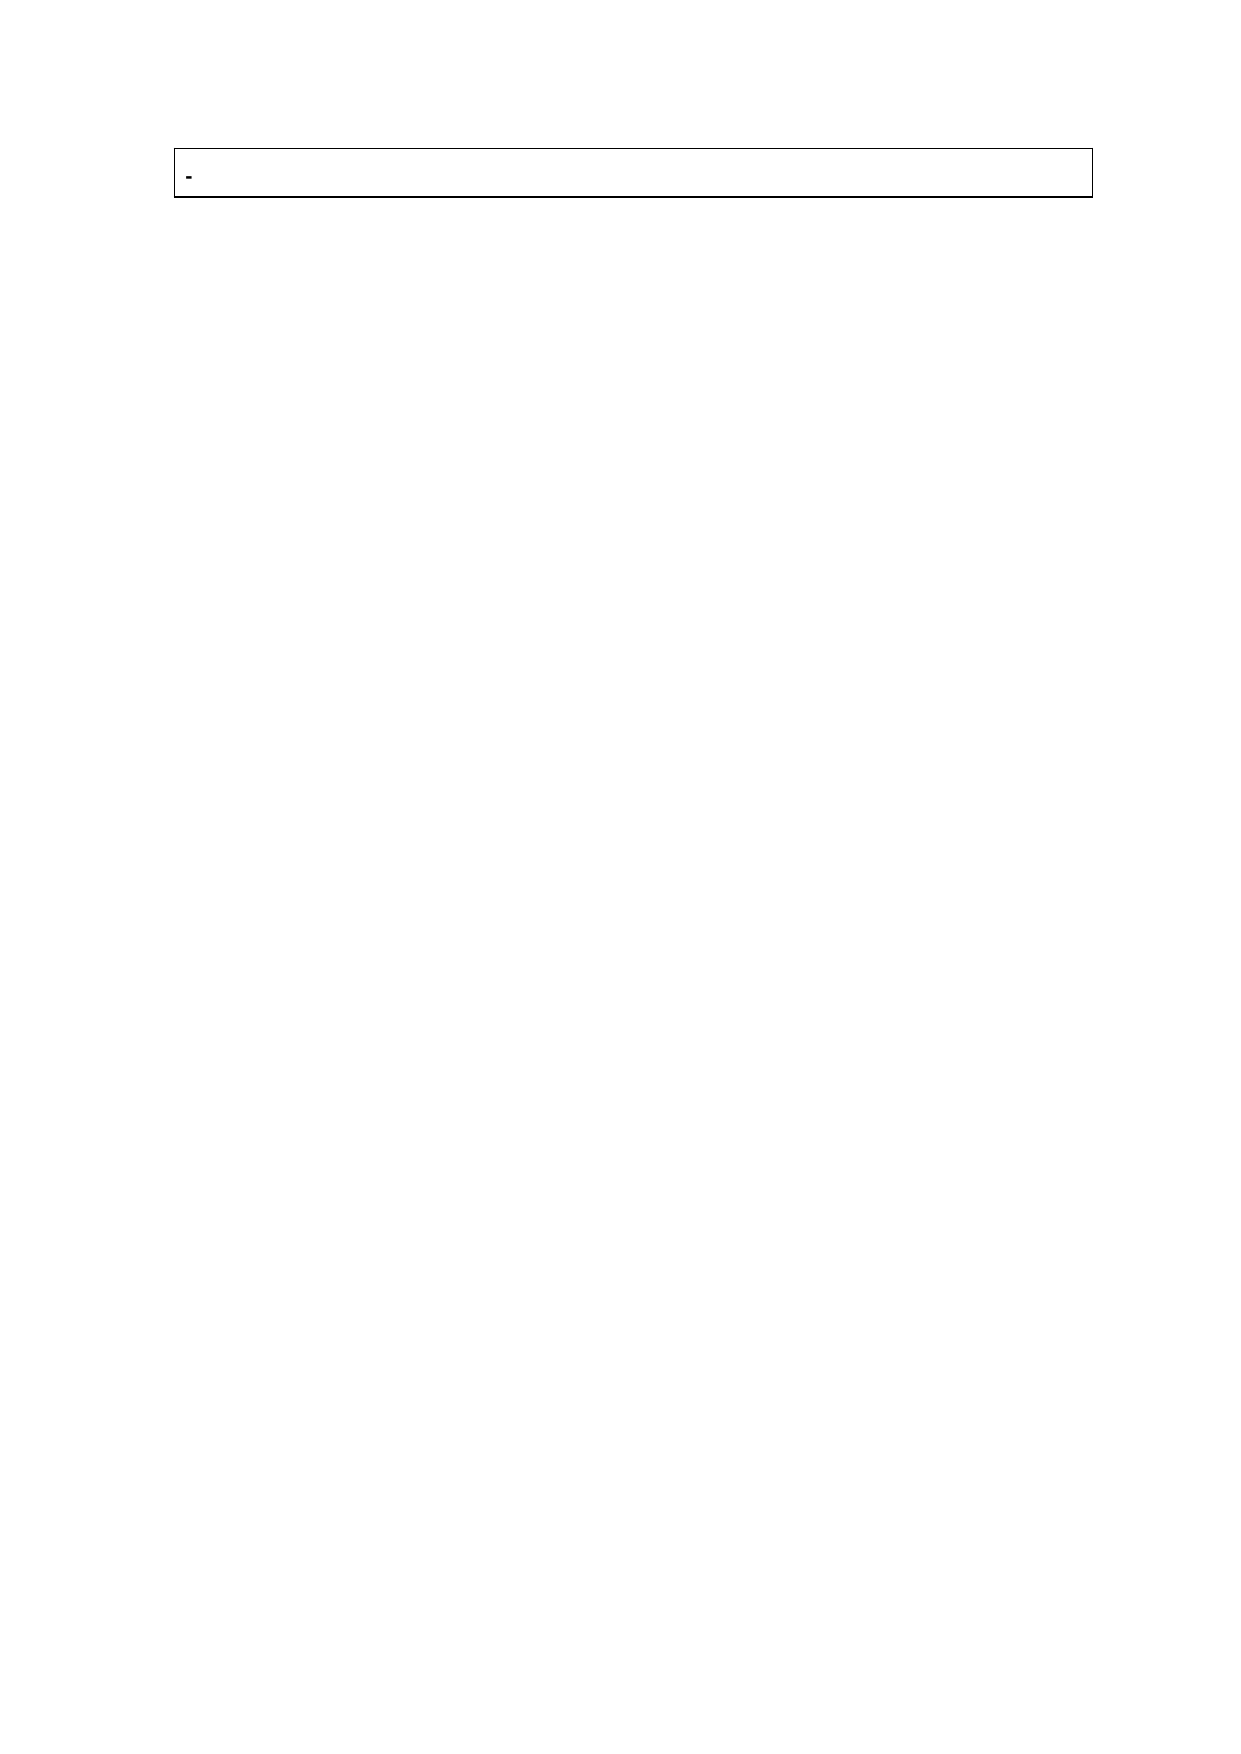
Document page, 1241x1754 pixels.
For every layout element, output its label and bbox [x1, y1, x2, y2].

table_cell [175, 149, 1092, 196]
